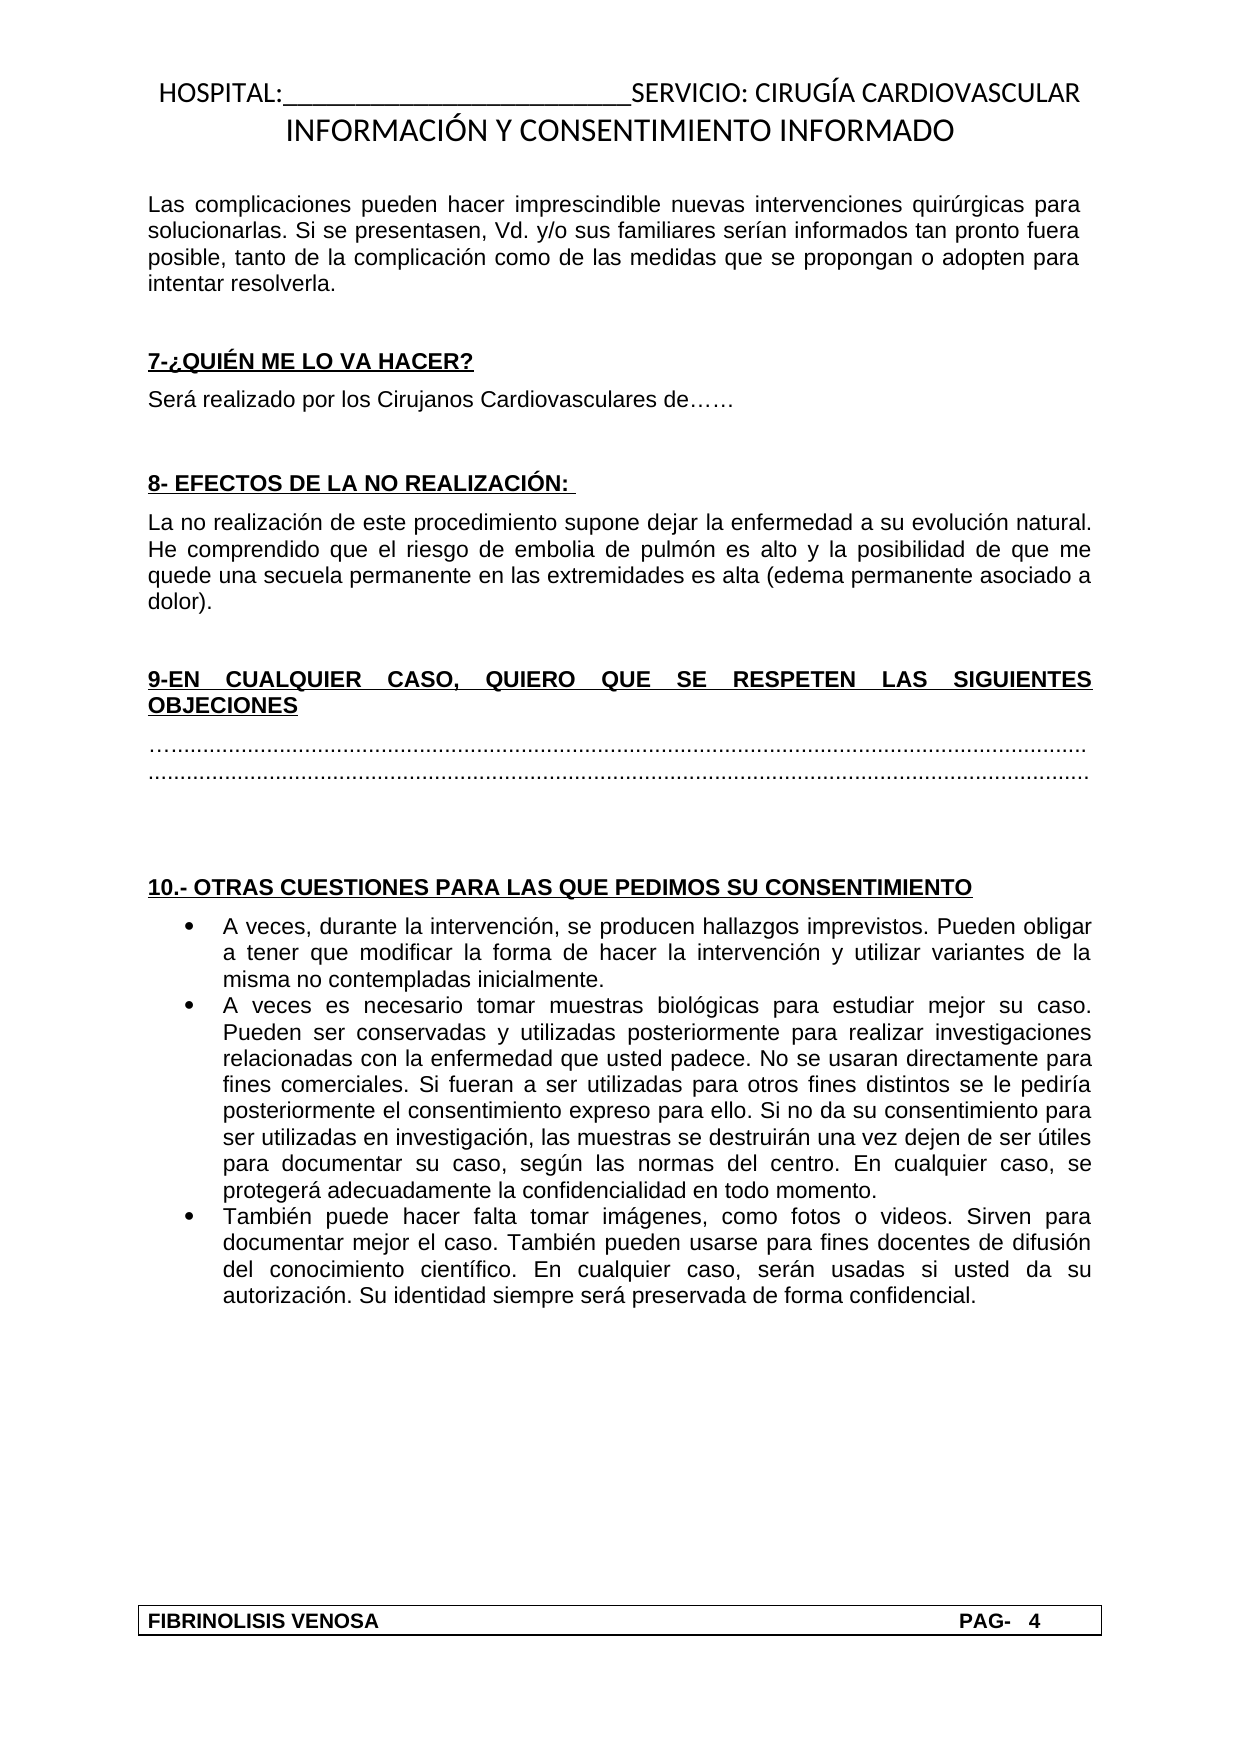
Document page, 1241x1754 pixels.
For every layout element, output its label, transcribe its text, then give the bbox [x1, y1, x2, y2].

text 9-EN CUALQUIER CASO, QUIERO QUE SE RESPETEN LAS SIGUIENTES OBJECIONES [148, 690, 1093, 719]
list A veces, durante la intervención, se producen hallazgos imprevistos. Pueden obligar a tener que modificar la forma de hacer la intervención y utilizar variantes de la misma no contempladas inicialmente. [185, 913, 1092, 992]
text 9-EN CUALQUIER CASO, QUIERO QUE SE RESPETEN LAS SIGUIENTES OBJECIONES [148, 666, 1093, 689]
text ….................................................................................................................................................................................................................................................................................................... [148, 731, 1092, 784]
list También puede hacer falta tomar imágenes, como fotos o videos. Sirven para documentar mejor el caso. También pueden usarse para fines docentes de difusión del conocimiento científico. En cualquier caso, serán usadas si usted da su autorización. Su identidad siempre será preservada de forma confidencial. [185, 1203, 1092, 1308]
list A veces es necesario tomar muestras biológicas para estudiar mejor su caso. Pueden ser conservadas y utilizadas posteriormente para realizar investigaciones relacionadas con la enfermedad que usted padece. No se usaran directamente para fines comerciales. Si fueran a ser utilizadas para otros fines distintos se le pediría posteriormente el consentimiento expreso para ello. Si no da su consentimiento para ser utilizadas en investigación, las muestras se destruirán una vez dejen de ser útiles para documentar su caso, según las normas del centro. En cualquier caso, se protegerá adecuadamente la confidencialidad en todo momento. [185, 992, 1092, 1203]
text Será realizado por los Cirujanos Cardiovasculares de…… [148, 386, 1092, 413]
text La no realización de este procedimiento supone dejar la enfermedad a su evolución natural. He comprendido que el riesgo de embolia de pulmón es alto y la posibilidad de que me quede una secuela permanente en las extremidades es alta (edema permanente asociado a dolor). [148, 509, 1093, 615]
text 10.- OTRAS CUESTIONES PARA LAS QUE PEDIMOS SU CONSENTIMIENTO [148, 874, 1092, 901]
text Las complicaciones pueden hacer imprescindible nuevas intervenciones quirúrgicas para solucionarlas. Si se presentasen, Vd. y/o sus familiares serían informados tan pronto fuera posible, tanto de la complicación como de las medidas que se propongan o adopten para intentar resolverla. [148, 191, 1081, 296]
text 8- EFECTOS DE LA NO REALIZACIÓN: [148, 470, 1093, 497]
text 7-¿QUIÉN ME LO VA HACER? [148, 348, 1093, 374]
